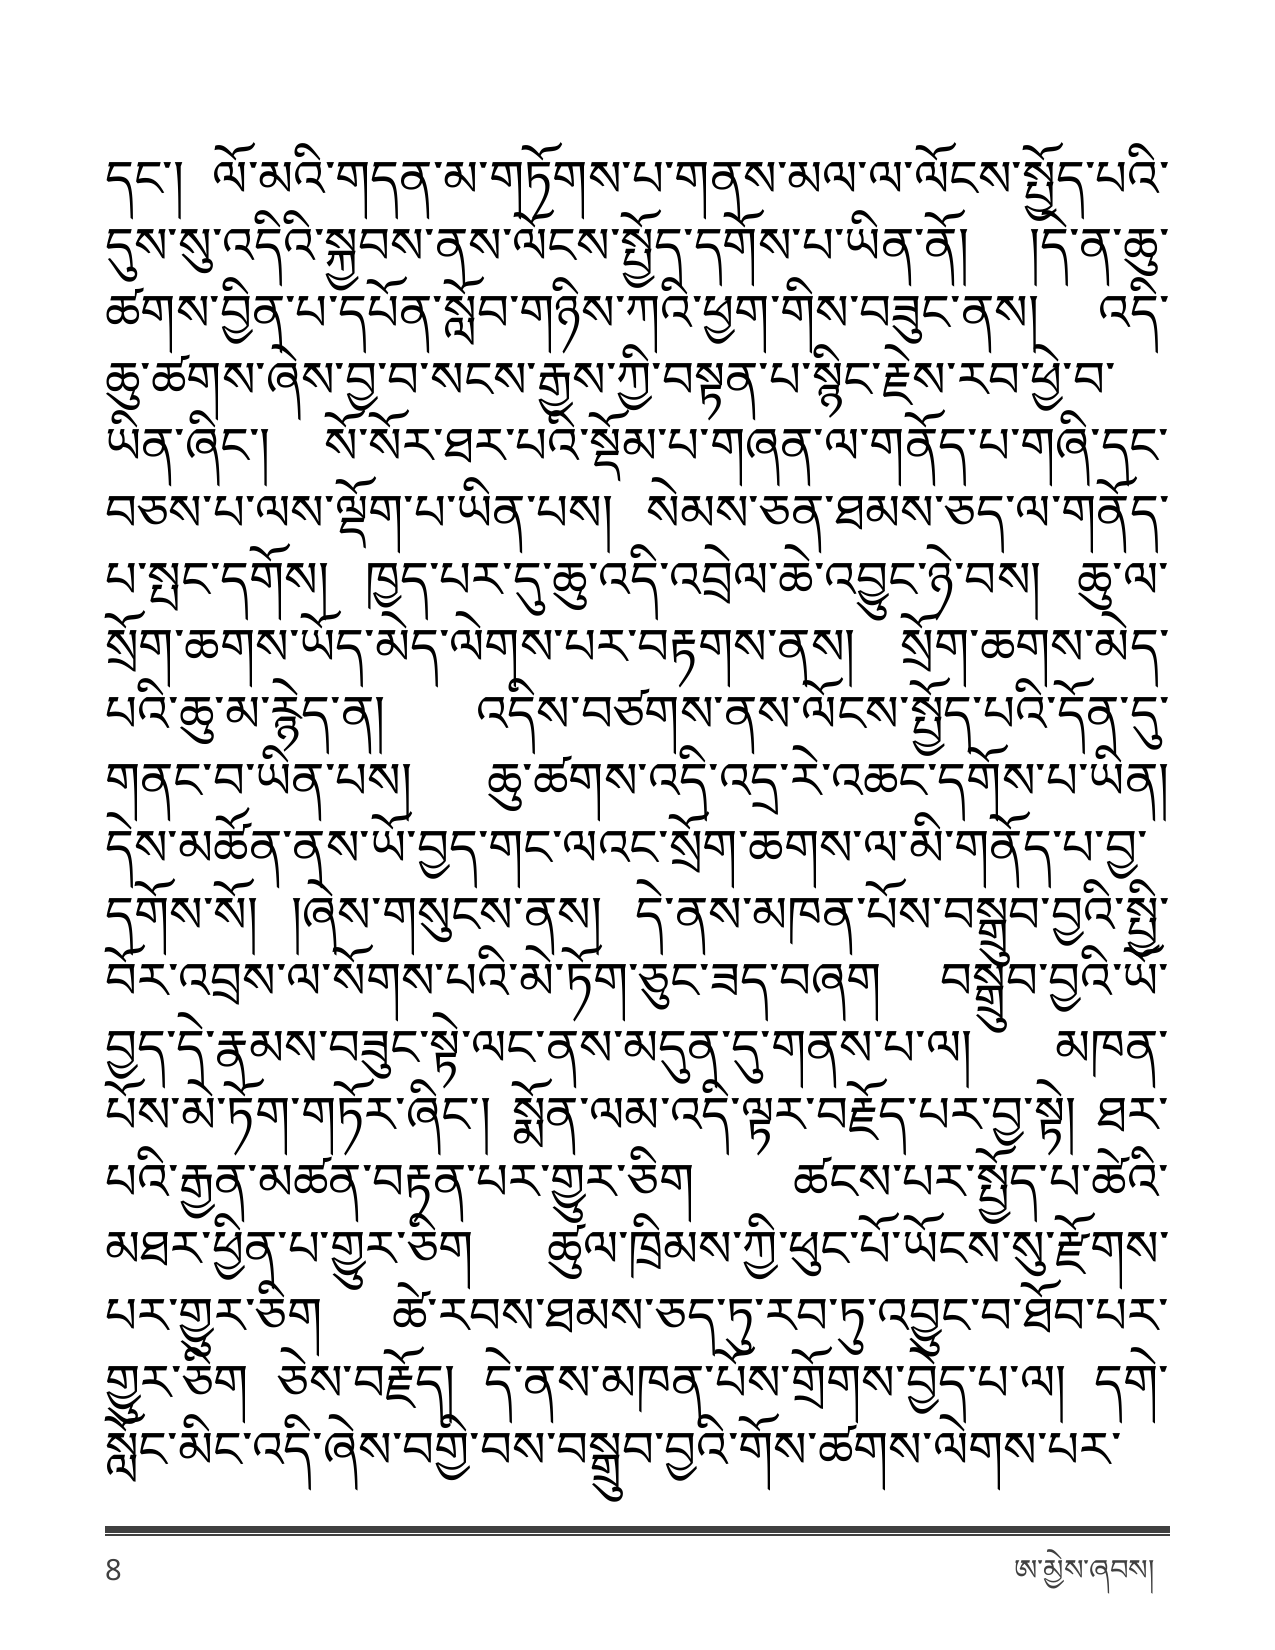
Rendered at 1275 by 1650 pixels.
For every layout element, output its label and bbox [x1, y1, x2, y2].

text [105, 150, 1170, 1479]
